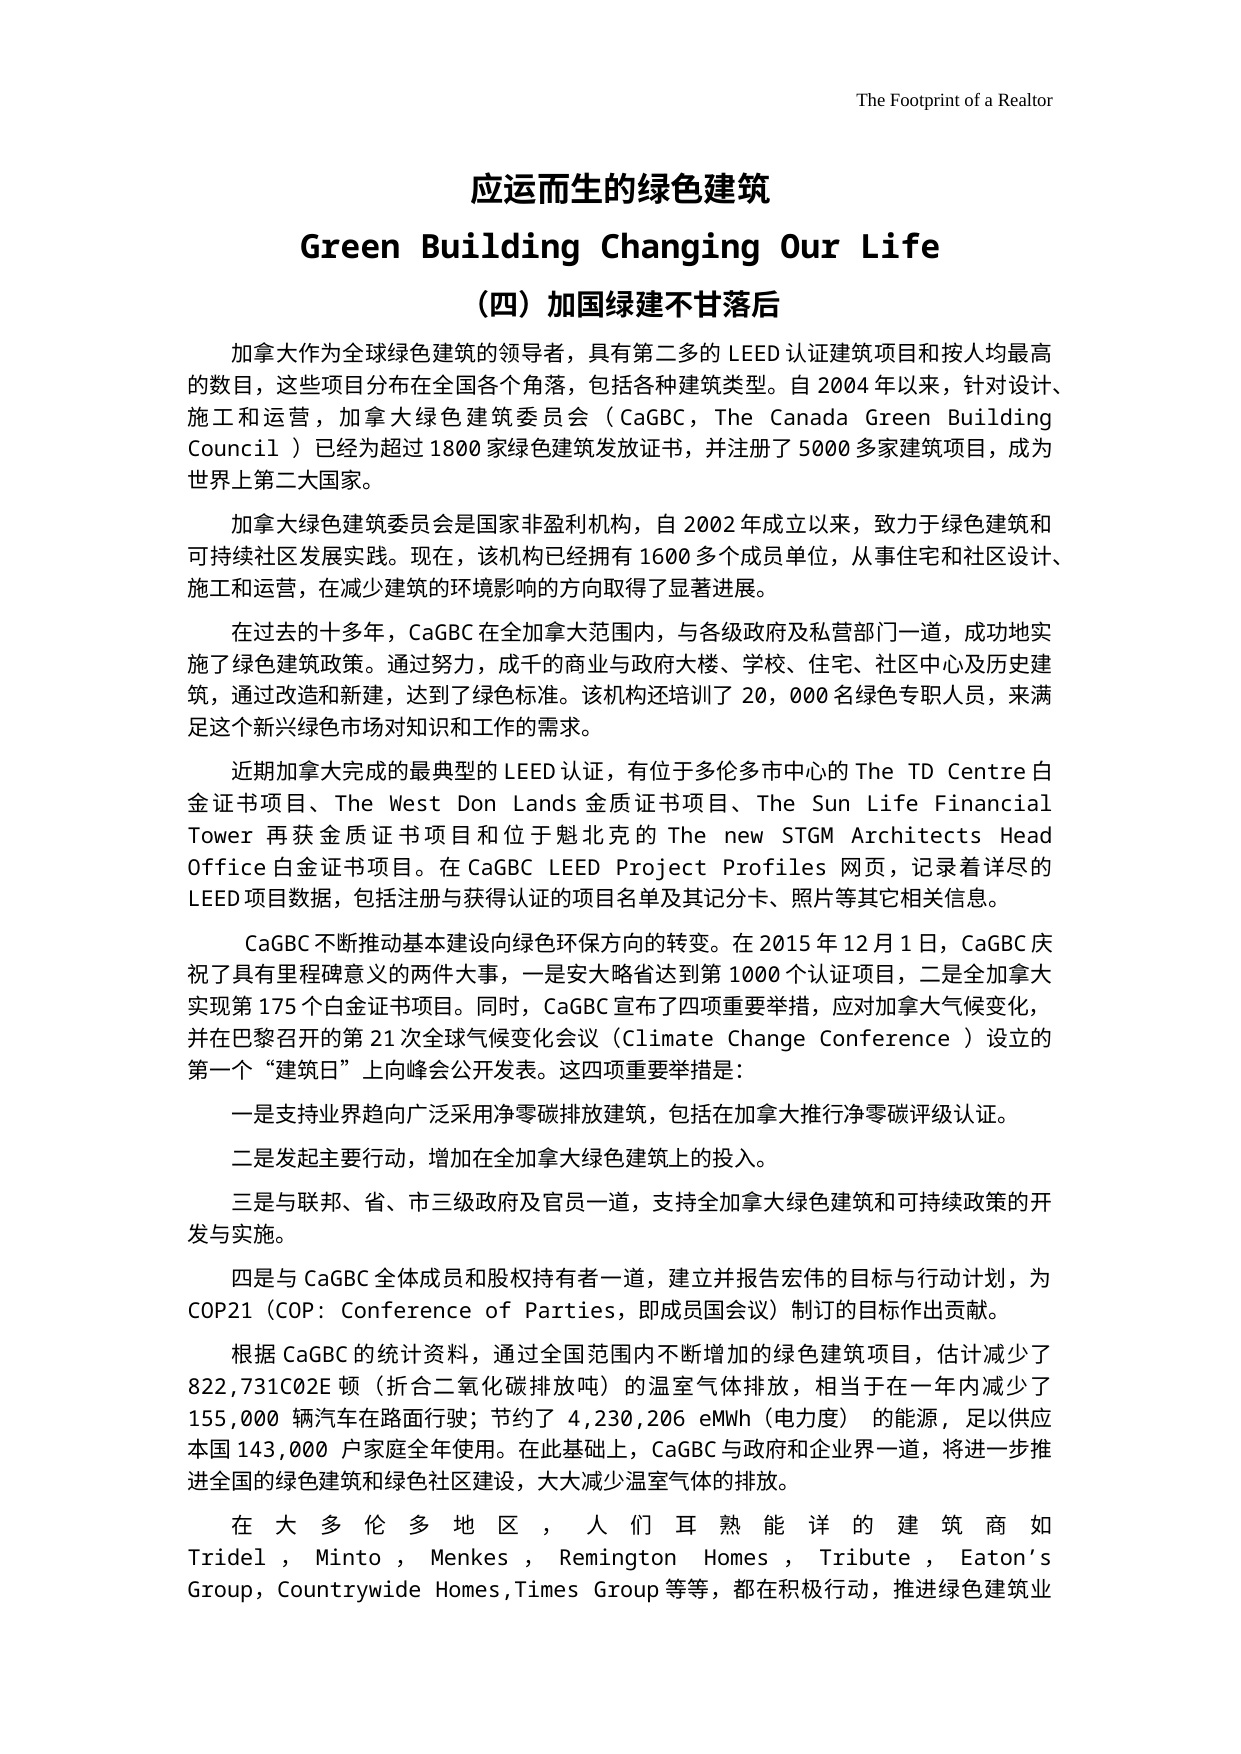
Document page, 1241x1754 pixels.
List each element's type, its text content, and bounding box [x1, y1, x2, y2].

text Green Building Changing Our Life [187, 223, 1053, 269]
text 近期加拿大完成的最典型的LEED认证，有位于多伦多市中心的The TD Centre白金证书项目、The West Don Lands金质证书项目、The Sun Life Financial Tower 再获金质证书项目和位于魁北克的The new STGM Architects Head Office白金证书项目。在CaGBC LEED Project Profiles 网页，记录着详尽的LEED项目数据，包括注册与获得认证的项目名单及其记分卡、照片等其它相关信息。 [187, 754, 1053, 913]
text 加拿大作为全球绿色建筑的领导者，具有第二多的LEED认证建筑项目和按人均最高的数目，这些项目分布在全国各个角落，包括各种建筑类型。自2004年以来，针对设计、施工和运营，加拿大绿色建筑委员会（CaGBC，The Canada Green Building Council ）已经为超过1800家绿色建筑发放证书，并注册了5000多家建筑项目，成为世界上第二大国家。 [187, 336, 1053, 495]
text （四）加国绿建不甘落后 [187, 281, 1053, 323]
text CaGBC不断推动基本建设向绿色环保方向的转变。在2015年12月1日，CaGBC庆祝了具有里程碑意义的两件大事，一是安大略省达到第1000个认证项目，二是全加拿大实现第175个白金证书项目。同时，CaGBC宣布了四项重要举措，应对加拿大气候变化，并在巴黎召开的第21次全球气候变化会议（Climate Change Conference ）设立的第一个“建筑日”上向峰会公开发表。这四项重要举措是： [187, 926, 1053, 1084]
text 四是与CaGBC全体成员和股权持有者一道，建立并报告宏伟的目标与行动计划，为COP21（COP: Conference of Parties，即成员国会议）制订的目标作出贡献。 [187, 1261, 1053, 1324]
text 加拿大绿色建筑委员会是国家非盈利机构，自2002年成立以来，致力于绿色建筑和可持续社区发展实践。现在，该机构已经拥有1600多个成员单位，从事住宅和社区设计、施工和运营，在减少建筑的环境影响的方向取得了显著进展。 [187, 507, 1053, 602]
text 二是发起主要行动，增加在全加拿大绿色建筑上的投入。 [187, 1141, 1053, 1173]
text 一是支持业界趋向广泛采用净零碳排放建筑，包括在加拿大推行净零碳评级认证。 [187, 1097, 1053, 1128]
text 三是与联邦、省、市三级政府及官员一道，支持全加拿大绿色建筑和可持续政策的开发与实施。 [187, 1185, 1053, 1248]
text 应运而生的绿色建筑 [187, 162, 1053, 211]
text 根据CaGBC的统计资料，通过全国范围内不断增加的绿色建筑项目，估计减少了 822,731C02E顿（折合二氧化碳排放吨）的温室气体排放，相当于在一年内减少了 155,000 辆汽车在路面行驶；节约了 4,230,206 eMWh（电力度） 的能源, 足以供应本国143,000 户家庭全年使用。在此基础上，CaGBC与政府和企业界一道，将进一步推进全国的绿色建筑和绿色社区建设，大大减少温室气体的排放。 [187, 1337, 1053, 1496]
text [187, 1508, 1053, 1603]
text 在过去的十多年，CaGBC在全加拿大范围内，与各级政府及私营部门一道，成功地实施了绿色建筑政策。通过努力，成千的商业与政府大楼、学校、住宅、社区中心及历史建筑，通过改造和新建，达到了绿色标准。该机构还培训了20，000名绿色专职人员，来满足这个新兴绿色市场对知识和工作的需求。 [187, 615, 1053, 742]
